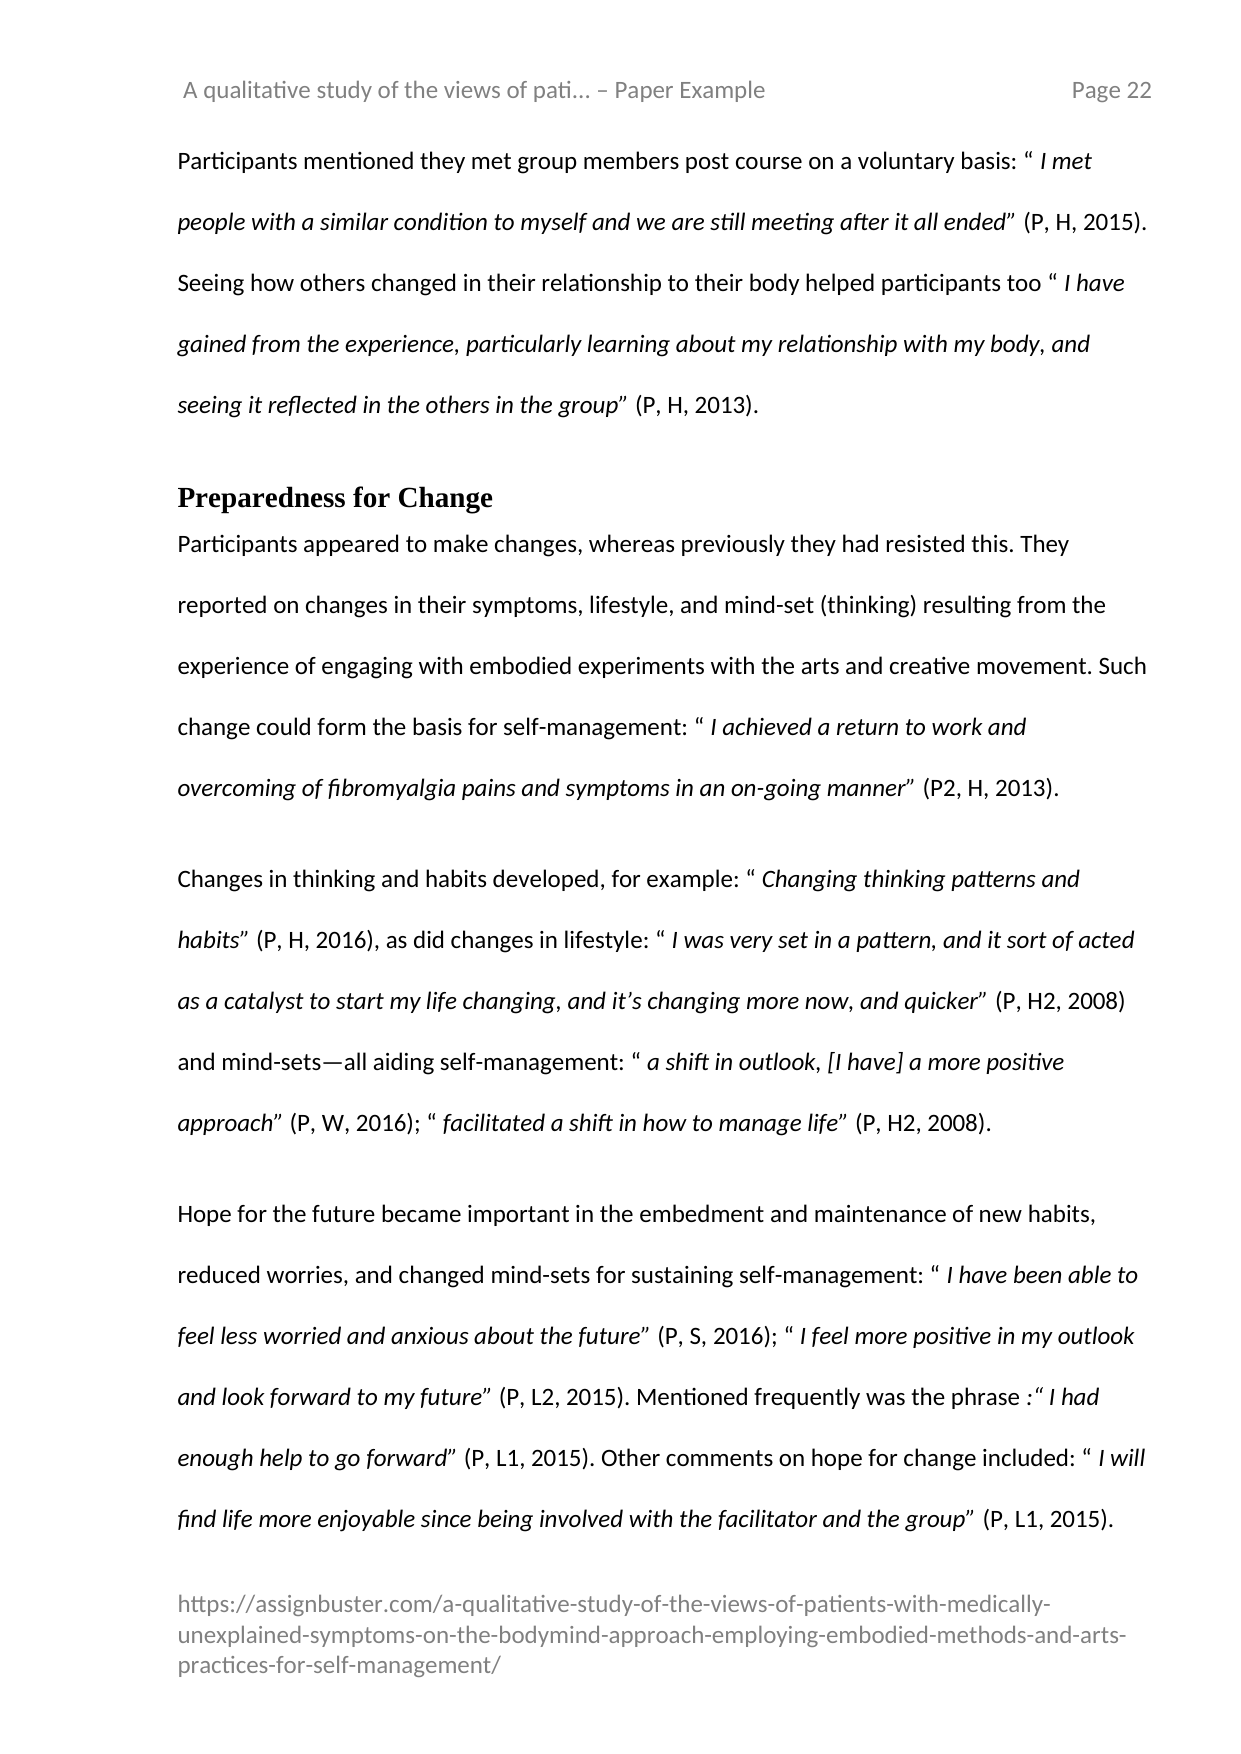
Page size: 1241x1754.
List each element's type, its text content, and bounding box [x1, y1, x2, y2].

subtitle Preparedness for Change [177, 480, 1152, 513]
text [177, 145, 1152, 420]
text Participants appeared to make changes, whereas previously they had resisted this. They reported on changes in their symptoms, lifestyle, and mind-set (thinking) resulting from the experience of engaging with embodied experiments with the arts and creative movement. Such change could form the basis for self-management: “ I achieved a return to work and overcoming of fibromyalgia pains and symptoms in an on-going manner” (P2, H, 2013). [177, 528, 1152, 803]
text Changes in thinking and habits developed, for example: “ Changing thinking patterns and habits” (P, H, 2016), as did changes in lifestyle: “ I was very set in a pattern, and it sort of acted as a catalyst to start my life changing, and it’s changing more now, and quicker” (P, H2, 2008) and mind-sets—all aiding self-management: “ a shift in outlook, [I have] a more positive approach” (P, W, 2016); “ facilitated a shift in how to manage life” (P, H2, 2008). [177, 863, 1152, 1138]
text Hope for the future became important in the embedment and maintenance of new habits, reduced worries, and changed mind-sets for sustaining self-management: “ I have been able to feel less worried and anxious about the future” (P, S, 2016); “ I feel more positive in my outlook and look forward to my future” (P, L2, 2015). Mentioned frequently was the phrase :“ I had enough help to go forward” (P, L1, 2015). Other comments on hope for change included: “ I will find life more enjoyable since being involved with the facilitator and the group” (P, L1, 2015). [177, 1198, 1152, 1533]
